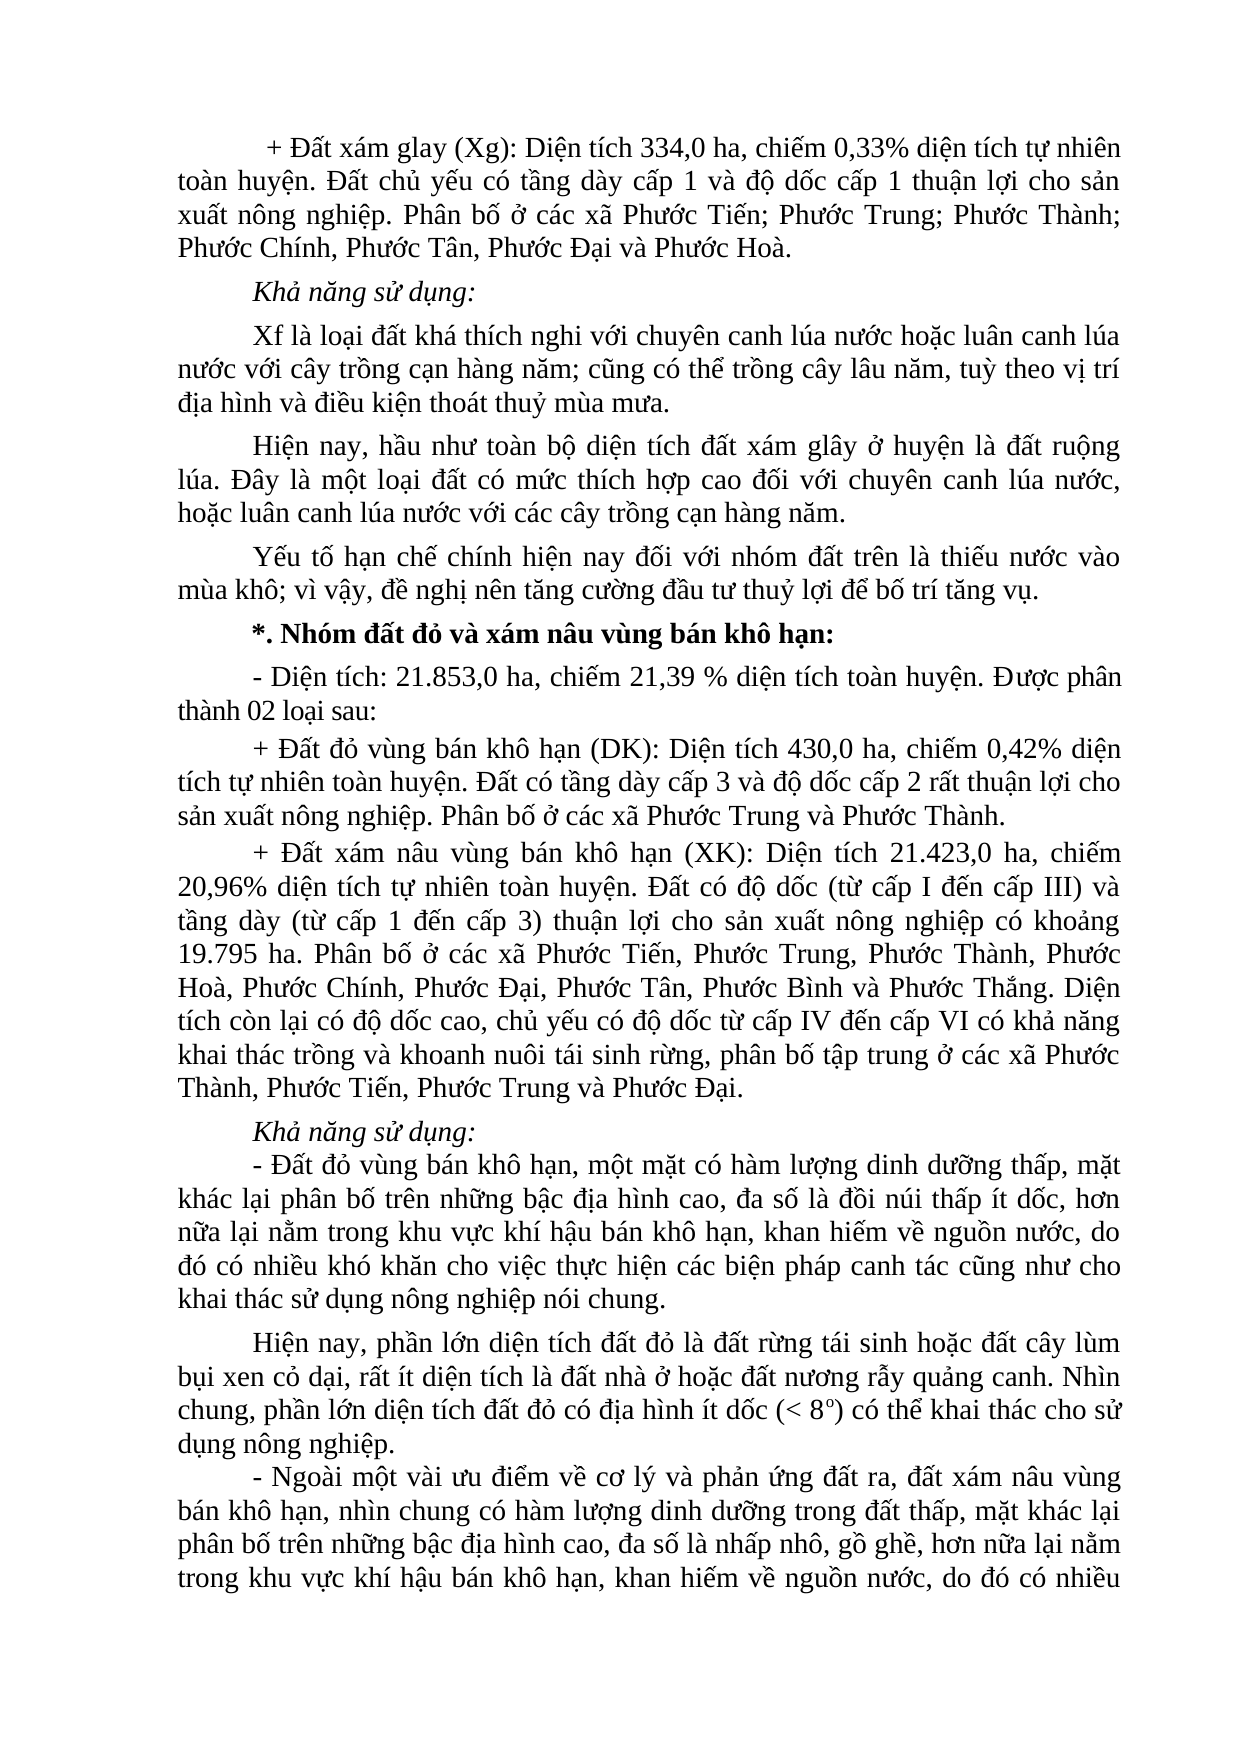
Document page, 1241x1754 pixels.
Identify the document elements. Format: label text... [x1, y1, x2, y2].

text Khả năng sử dụng: [177, 274, 1122, 308]
text Hiện nay, phần lớn diện tích đất đỏ là đất rừng tái sinh hoặc đất cây lùm bụi xen cỏ dại, rất ít diện tích là đất nhà ở hoặc đất nương rẫy quảng canh. Nhìn chung, phần lớn diện tích đất đỏ có địa hình ít dốc (< 8o) có thể khai thác cho sử dụng nông nghiệp. [177, 1325, 1122, 1459]
text Yếu tố hạn chế chính hiện nay đối với nhóm đất trên là thiếu nước vào mùa khô; vì vậy, đề nghị nên tăng cường đầu tư thuỷ lợi để bố trí tăng vụ. [177, 539, 1122, 606]
text + Đất xám glay (Xg): Diện tích 334,0 ha, chiếm 0,33% diện tích tự nhiên toàn huyện. Đất chủ yếu có tầng dày cấp 1 và độ dốc cấp 1 thuận lợi cho sản xuất nông nghiệp. Phân bố ở các xã Phước Tiến; Phước Trung; Phước Thành; Phước Chính, Phước Tân, Phước Đại và Phước Hoà. [177, 130, 1122, 264]
text - Đất đỏ vùng bán khô hạn, một mặt có hàm lượng dinh dưỡng thấp, mặt khác lại phân bố trên những bậc địa hình cao, đa số là đồi núi thấp ít dốc, hơn nữa lại nằm trong khu vực khí hậu bán khô hạn, khan hiếm về nguồn nước, do đó có nhiều khó khăn cho việc thực hiện các biện pháp canh tác cũng như cho khai thác sử dụng nông nghiệp nói chung. [177, 1147, 1122, 1315]
text Khả năng sử dụng: [177, 1114, 1122, 1147]
text Xf là loại đất khá thích nghi với chuyên canh lúa nước hoặc luân canh lúa nước với cây trồng cạn hàng năm; cũng có thể trồng cây lâu năm, tuỳ theo vị trí địa hình và điều kiện thoát thuỷ mùa mưa. [177, 318, 1122, 418]
text - Diện tích: 21.853,0 ha, chiếm 21,39 % diện tích toàn huyện. Được phân thành 02 loại sau: [177, 659, 1122, 727]
text + Đất đỏ vùng bán khô hạn (DK): Diện tích 430,0 ha, chiếm 0,42% diện tích tự nhiên toàn huyện. Đất có tầng dày cấp 3 và độ dốc cấp 2 rất thuận lợi cho sản xuất nông nghiệp. Phân bố ở các xã Phước Trung và Phước Thành. [177, 731, 1122, 831]
text *. Nhóm đất đỏ và xám nâu vùng bán khô hạn: [177, 616, 1122, 649]
text + Đất xám nâu vùng bán khô hạn (XK): Diện tích 21.423,0 ha, chiếm 20,96% diện tích tự nhiên toàn huyện. Đất có độ dốc (từ cấp I đến cấp III) và tầng dày (từ cấp 1 đến cấp 3) thuận lợi cho sản xuất nông nghiệp có khoảng 19.795 ha. Phân bố ở các xã Phước Tiến, Phước Trung, Phước Thành, Phước Hoà, Phước Chính, Phước Đại, Phước Tân, Phước Bình và Phước Thắng. Diện tích còn lại có độ dốc cao, chủ yếu có độ dốc từ cấp IV đến cấp VI có khả năng khai thác trồng và khoanh nuôi tái sinh rừng, phân bố tập trung ở các xã Phước Thành, Phước Tiến, Phước Trung và Phước Đại. [177, 836, 1122, 1104]
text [177, 1459, 1122, 1593]
text Hiện nay, hầu như toàn bộ diện tích đất xám glây ở huyện là đất ruộng lúa. Đây là một loại đất có mức thích hợp cao đối với chuyên canh lúa nước, hoặc luân canh lúa nước với các cây trồng cạn hàng năm. [177, 428, 1122, 529]
